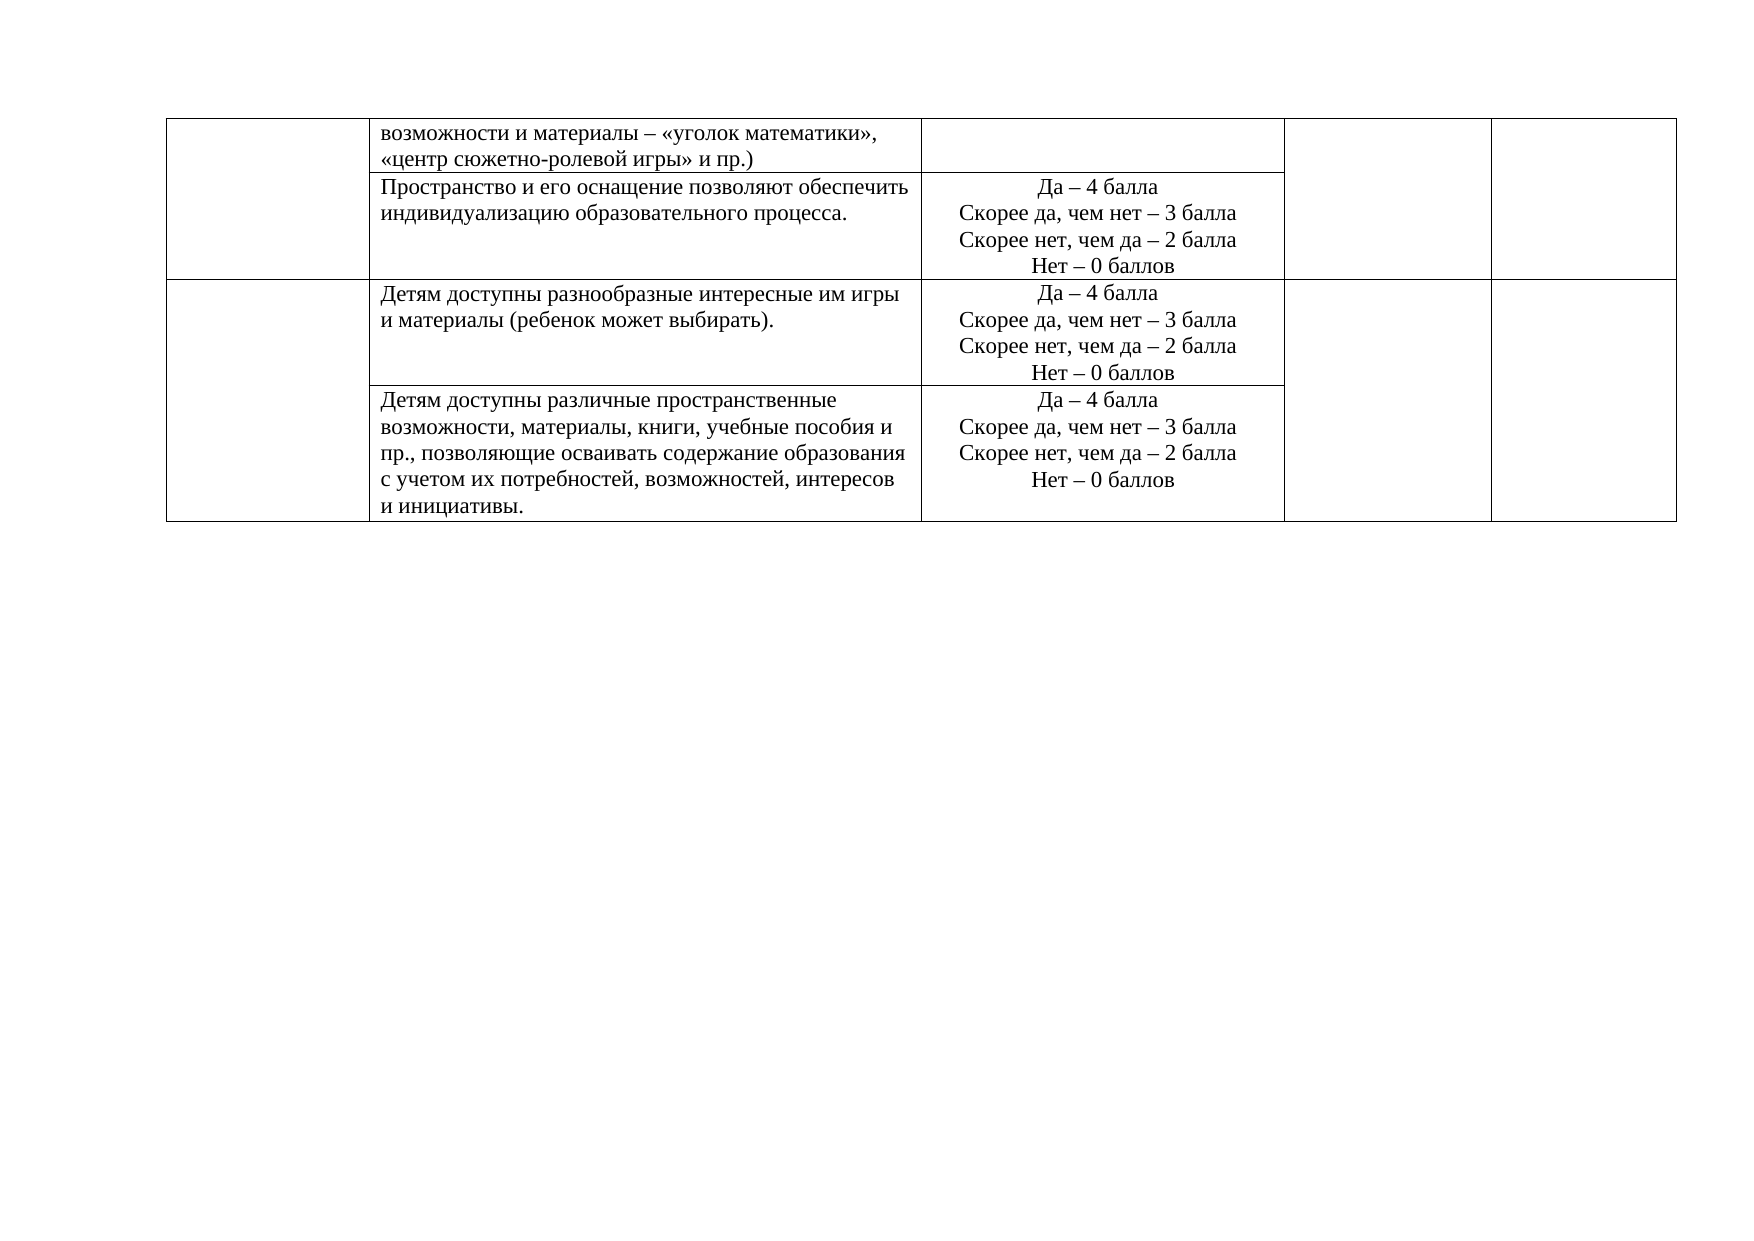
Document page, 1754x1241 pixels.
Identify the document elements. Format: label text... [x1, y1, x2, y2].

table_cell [922, 119, 1284, 172]
table_cell [1492, 280, 1676, 521]
table_cell [167, 280, 369, 521]
table_cell Да – 4 балла Скорее да, чем нет – 3 балла Скорее нет, чем да – 2 балла Нет – 0 баллов [922, 173, 1284, 279]
table_cell Детям доступны разнообразные интересные им игры и материалы (ребенок может выбирать). [370, 280, 921, 385]
table_cell Детям доступны различные пространственные возможности, материалы, книги, учебные пособия и пр., позволяющие осваивать содержание образования с учетом их потребностей, возможностей, интересов и инициативы. [370, 386, 921, 521]
table_cell Да – 4 балла Скорее да, чем нет – 3 балла Скорее нет, чем да – 2 балла Нет – 0 баллов [922, 280, 1284, 385]
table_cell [370, 119, 921, 172]
table_cell Да – 4 балла Скорее да, чем нет – 3 балла Скорее нет, чем да – 2 балла Нет – 0 баллов [922, 386, 1284, 521]
table_cell Пространство и его оснащение позволяют обеспечить индивидуализацию образовательного процесса. [370, 173, 921, 279]
table_cell [1285, 280, 1491, 521]
